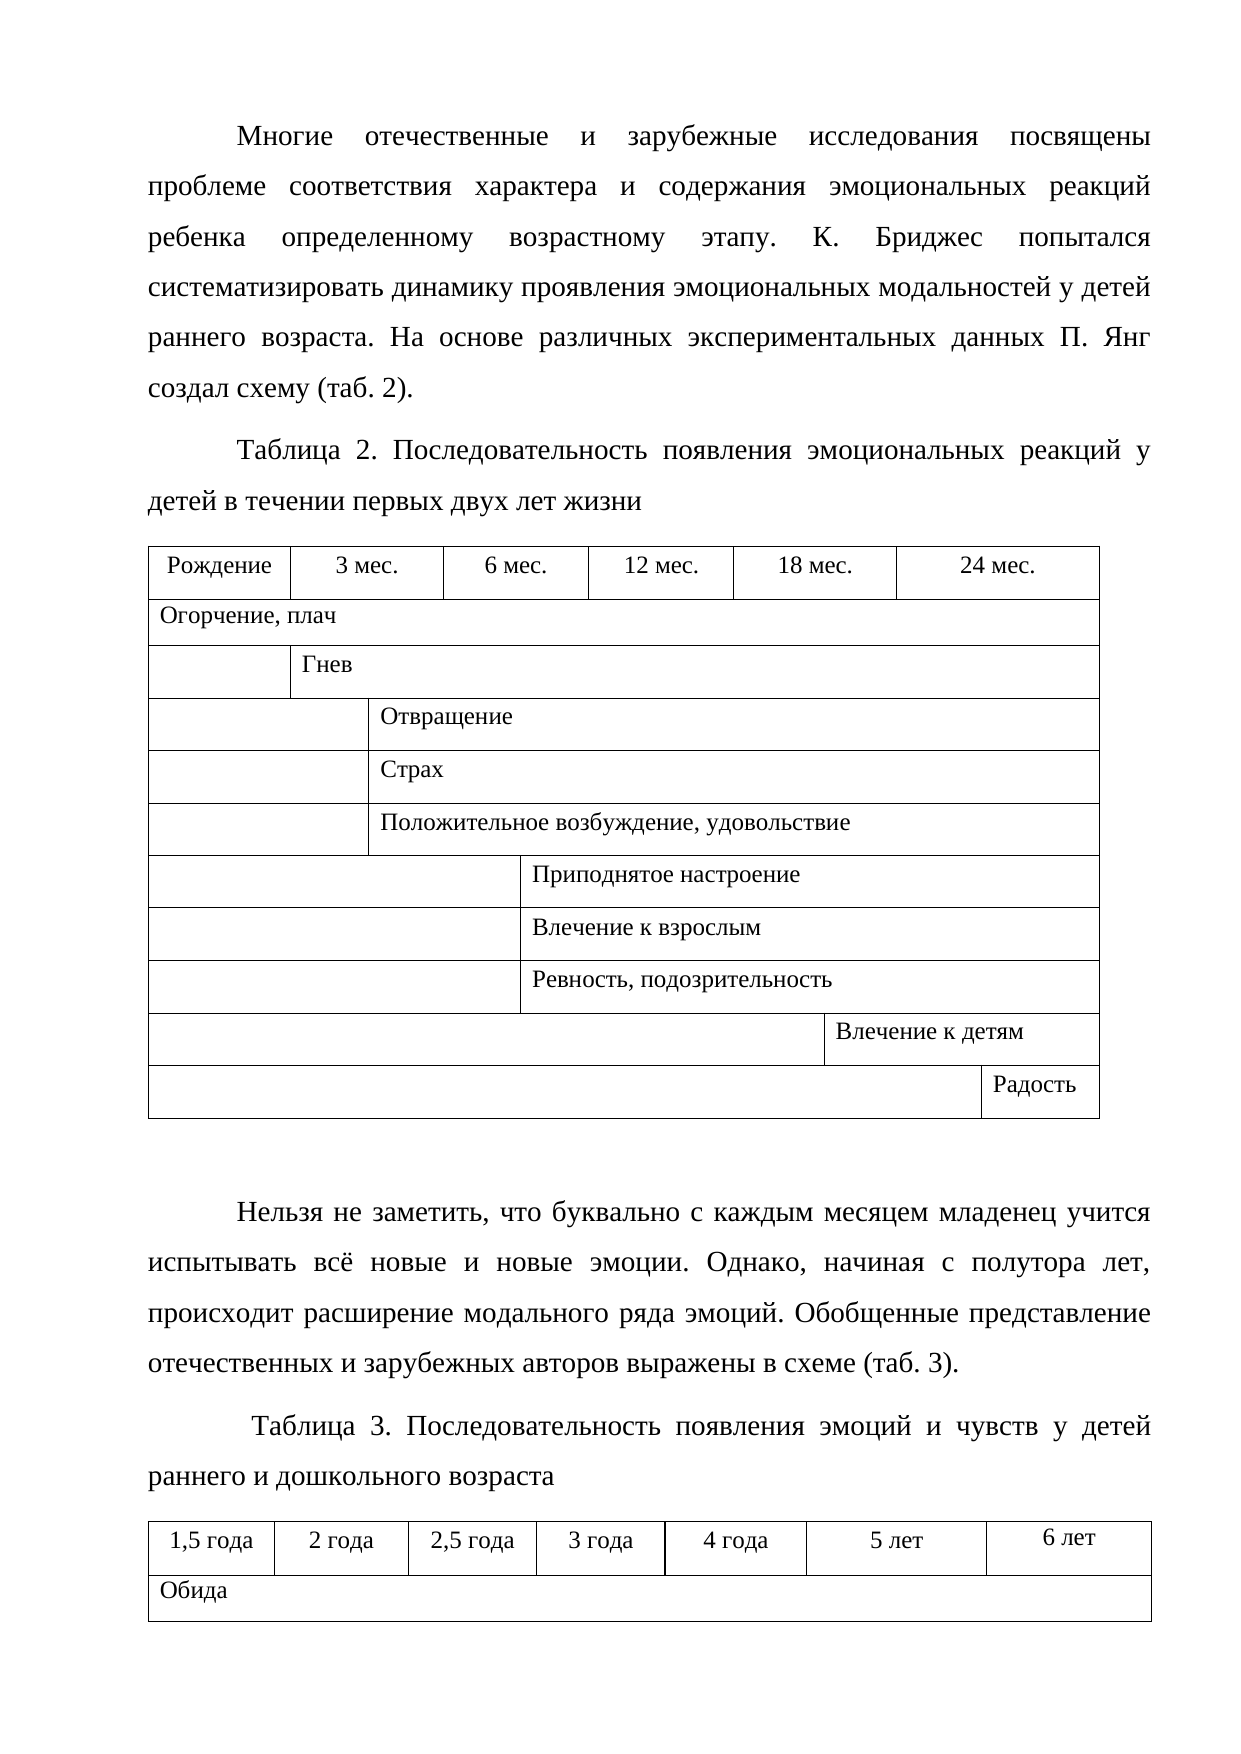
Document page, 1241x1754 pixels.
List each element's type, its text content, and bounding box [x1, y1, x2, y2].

table_cell Страх [369, 751, 1099, 803]
table_cell Влечение к взрослым [521, 908, 1099, 960]
table_header 4 года [666, 1522, 806, 1574]
table_cell Отвращение [369, 699, 1099, 749]
table_header 2 года [275, 1522, 408, 1574]
table_cell Влечение к детям [825, 1014, 1099, 1064]
table_cell Ревность, подозрительность [521, 961, 1099, 1012]
table_cell [149, 699, 368, 749]
table_cell Обида [149, 1576, 1151, 1621]
table_cell [149, 804, 368, 855]
table_header 3 года [537, 1522, 664, 1574]
table_cell [149, 751, 368, 803]
table_header 3 мес. [291, 547, 443, 599]
table_cell Радость [982, 1066, 1099, 1118]
table_header 18 мес. [734, 547, 896, 599]
table_cell Огорчение, плач [149, 600, 1099, 645]
table_cell Гнев [291, 646, 1099, 697]
table_header 5 лет [807, 1522, 986, 1574]
table_cell Положительное возбуждение, удовольствие [369, 804, 1099, 855]
table_cell [149, 646, 290, 697]
text Таблица 3. Последовательность появления эмоций и чувств у детей раннего и дошкольного возраста [148, 1408, 1152, 1492]
table_cell [149, 908, 520, 960]
table_header 24 мес. [897, 547, 1099, 599]
table_cell [149, 1014, 824, 1064]
table_header 6 лет [987, 1522, 1151, 1574]
table_cell [149, 856, 520, 907]
text Таблица 2. Последовательность появления эмоциональных реакций у детей в течении первых двух лет жизни [148, 432, 1152, 516]
table_header 2,5 года [409, 1522, 536, 1574]
table_cell Приподнятое настроение [521, 856, 1099, 907]
table_header 12 мес. [589, 547, 733, 599]
table_cell [149, 1066, 981, 1118]
table_header 6 мес. [444, 547, 588, 599]
table_header 1,5 года [149, 1522, 274, 1574]
table_cell [149, 961, 520, 1012]
table_header Рождение [149, 547, 290, 599]
text Нельзя не заметить, что буквально с каждым месяцем младенец учится испытывать всё новые и новые эмоции. Однако, начиная с полутора лет, происходит расширение модального ряда эмоций. Обобщенные представление отечественных и зарубежных авторов выражены в схеме (таб. 3). [148, 1194, 1152, 1379]
text Многие отечественные и зарубежные исследования посвящены проблеме соответствия характера и содержания эмоциональных реакций ребенка определенному возрастному этапу. К. Бриджес попытался систематизировать динамику проявления эмоциональных модальностей у детей раннего возраста. На основе различных экспериментальных данных П. Янг создал схему (таб. 2). [148, 118, 1152, 403]
